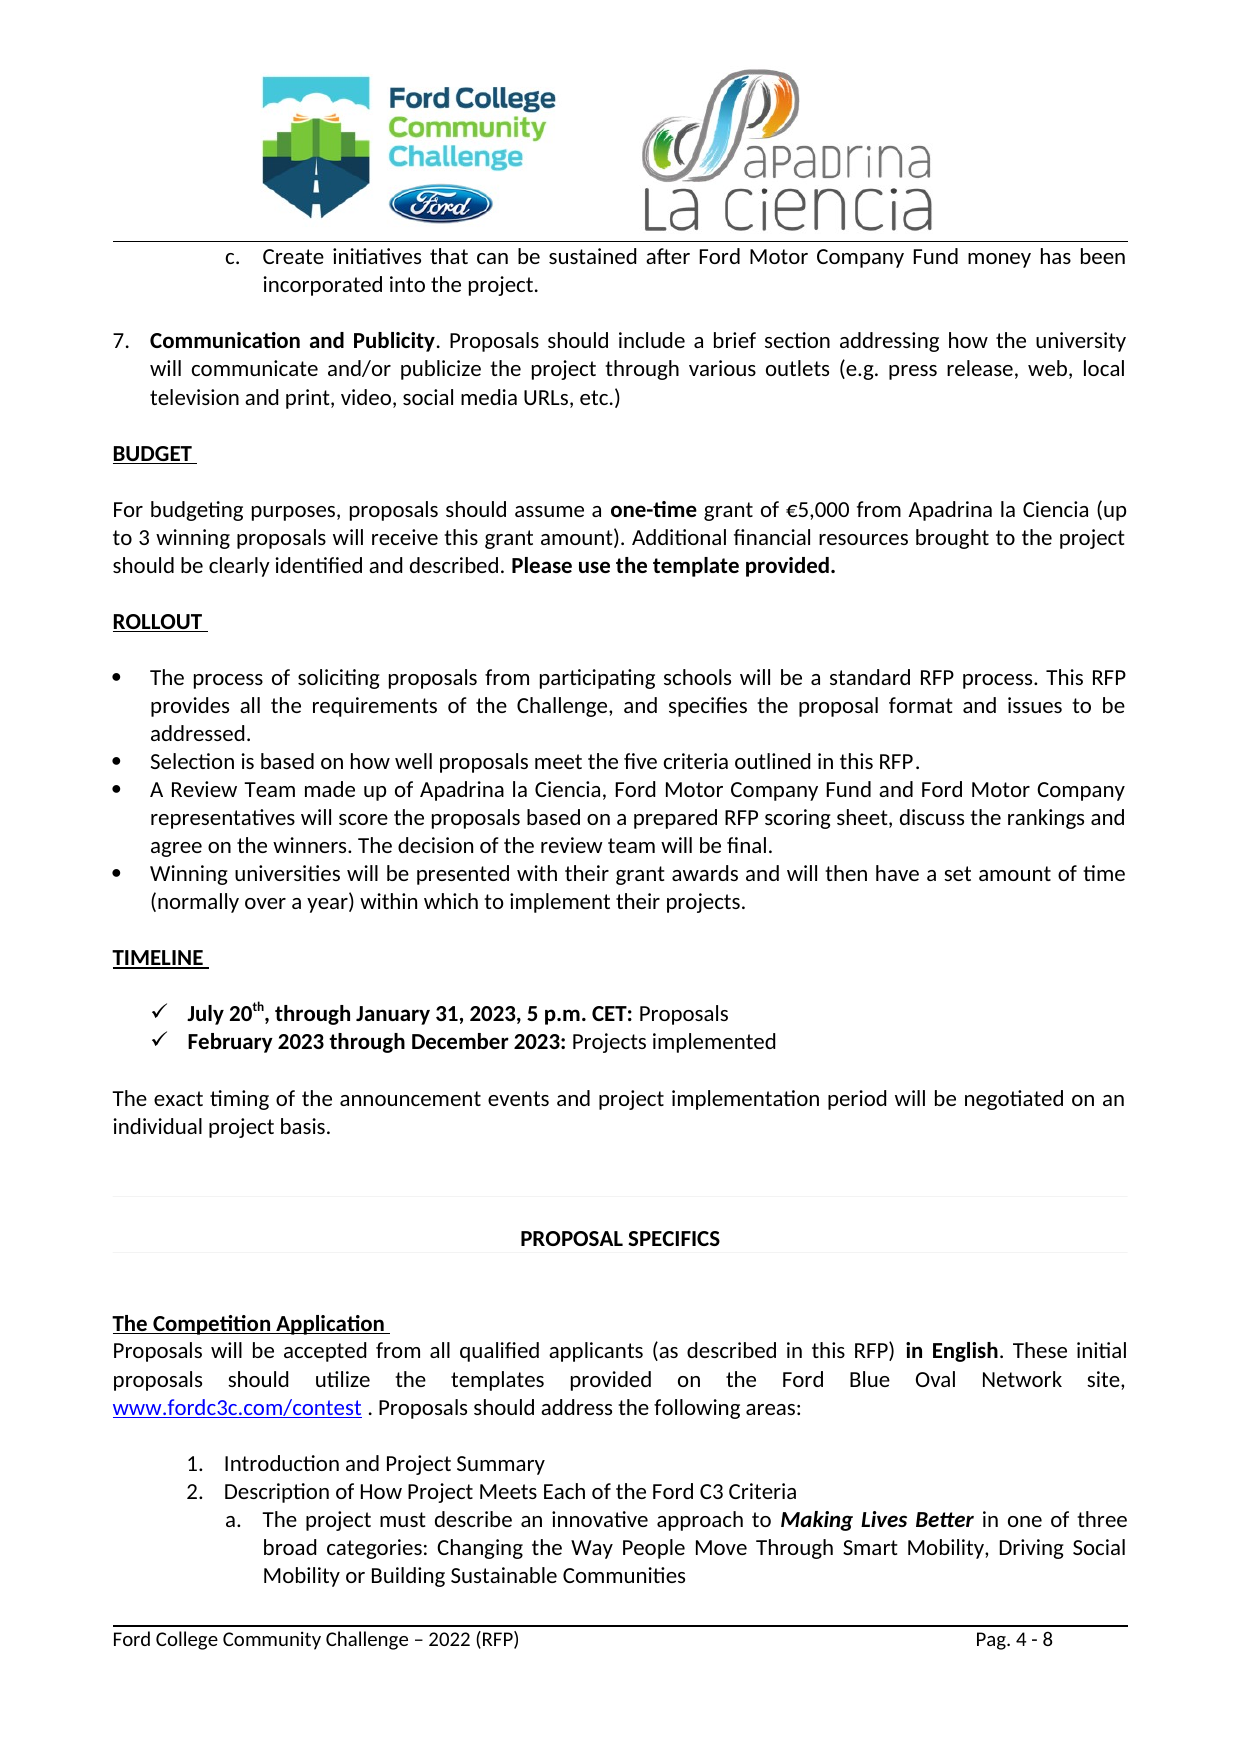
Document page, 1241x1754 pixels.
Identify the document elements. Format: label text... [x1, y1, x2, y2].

list Description of How Project Meets Each of the Ford C3 Criteria [186, 1477, 1128, 1505]
text BUDGET [112, 439, 1128, 467]
list Winning universities will be presented with their grant awards and will then have a set amount of time (normally over a year) within which to implement their projects. [112, 859, 1128, 915]
text The Competition Application [112, 1309, 1128, 1337]
list The process of soliciting proposals from participating schools will be a standard RFP process. This RFP provides all the requirements of the Challenge, and specifies the proposal format and issues to be addressed. [112, 663, 1128, 747]
list Communication and Publicity. Proposals should include a brief section addressing how the university will communicate and/or publicize the project through various outlets (e.g. press release, web, local television and print, video, social media URLs, etc.) [112, 327, 1128, 411]
list July 20th, through January 31, 2023, 5 p.m. CET: Proposals [150, 999, 1128, 1027]
text PROPOSAL SPECIFICS [112, 1224, 1128, 1252]
text Proposals will be accepted from all qualified applicants (as described in this RFP) in English. These initial proposals should utilize the templates provided on the Ford Blue Oval Network site, www.fordc3c.com/contest . Proposals should address the following areas: [112, 1337, 1128, 1421]
list TIMELINE [112, 943, 1128, 971]
picture [247, 59, 940, 241]
text For budgeting purposes, proposals should assume a one-time grant of €5,000 from Apadrina la Ciencia (up to 3 winning proposals will receive this grant amount). Additional financial resources brought to the project should be clearly identified and described. Please use the template provided. [112, 495, 1128, 579]
text The exact timing of the announcement events and project implementation period will be negotiated on an individual project basis. [112, 1084, 1128, 1141]
list A Review Team made up of Apadrina la Ciencia, Ford Motor Company Fund and Ford Motor Company representatives will score the proposals based on a prepared RFP scoring sheet, discuss the rankings and agree on the winners. The decision of the review team will be final. [112, 775, 1128, 859]
list Introduction and Project Summary [186, 1449, 1128, 1477]
text ROLLOUT [112, 607, 1128, 635]
list Selection is based on how well proposals meet the five criteria outlined in this RFP. [112, 747, 1128, 775]
list The project must describe an innovative approach to Making Lives Better in one of three broad categories: Changing the Way People Move Through Smart Mobility, Driving Social Mobility or Building Sustainable Communities [225, 1505, 1128, 1589]
list February 2023 through December 2023: Projects implemented [150, 1027, 1128, 1055]
list Create initiatives that can be sustained after Ford Motor Company Fund money has been incorporated into the project. [225, 242, 1128, 298]
